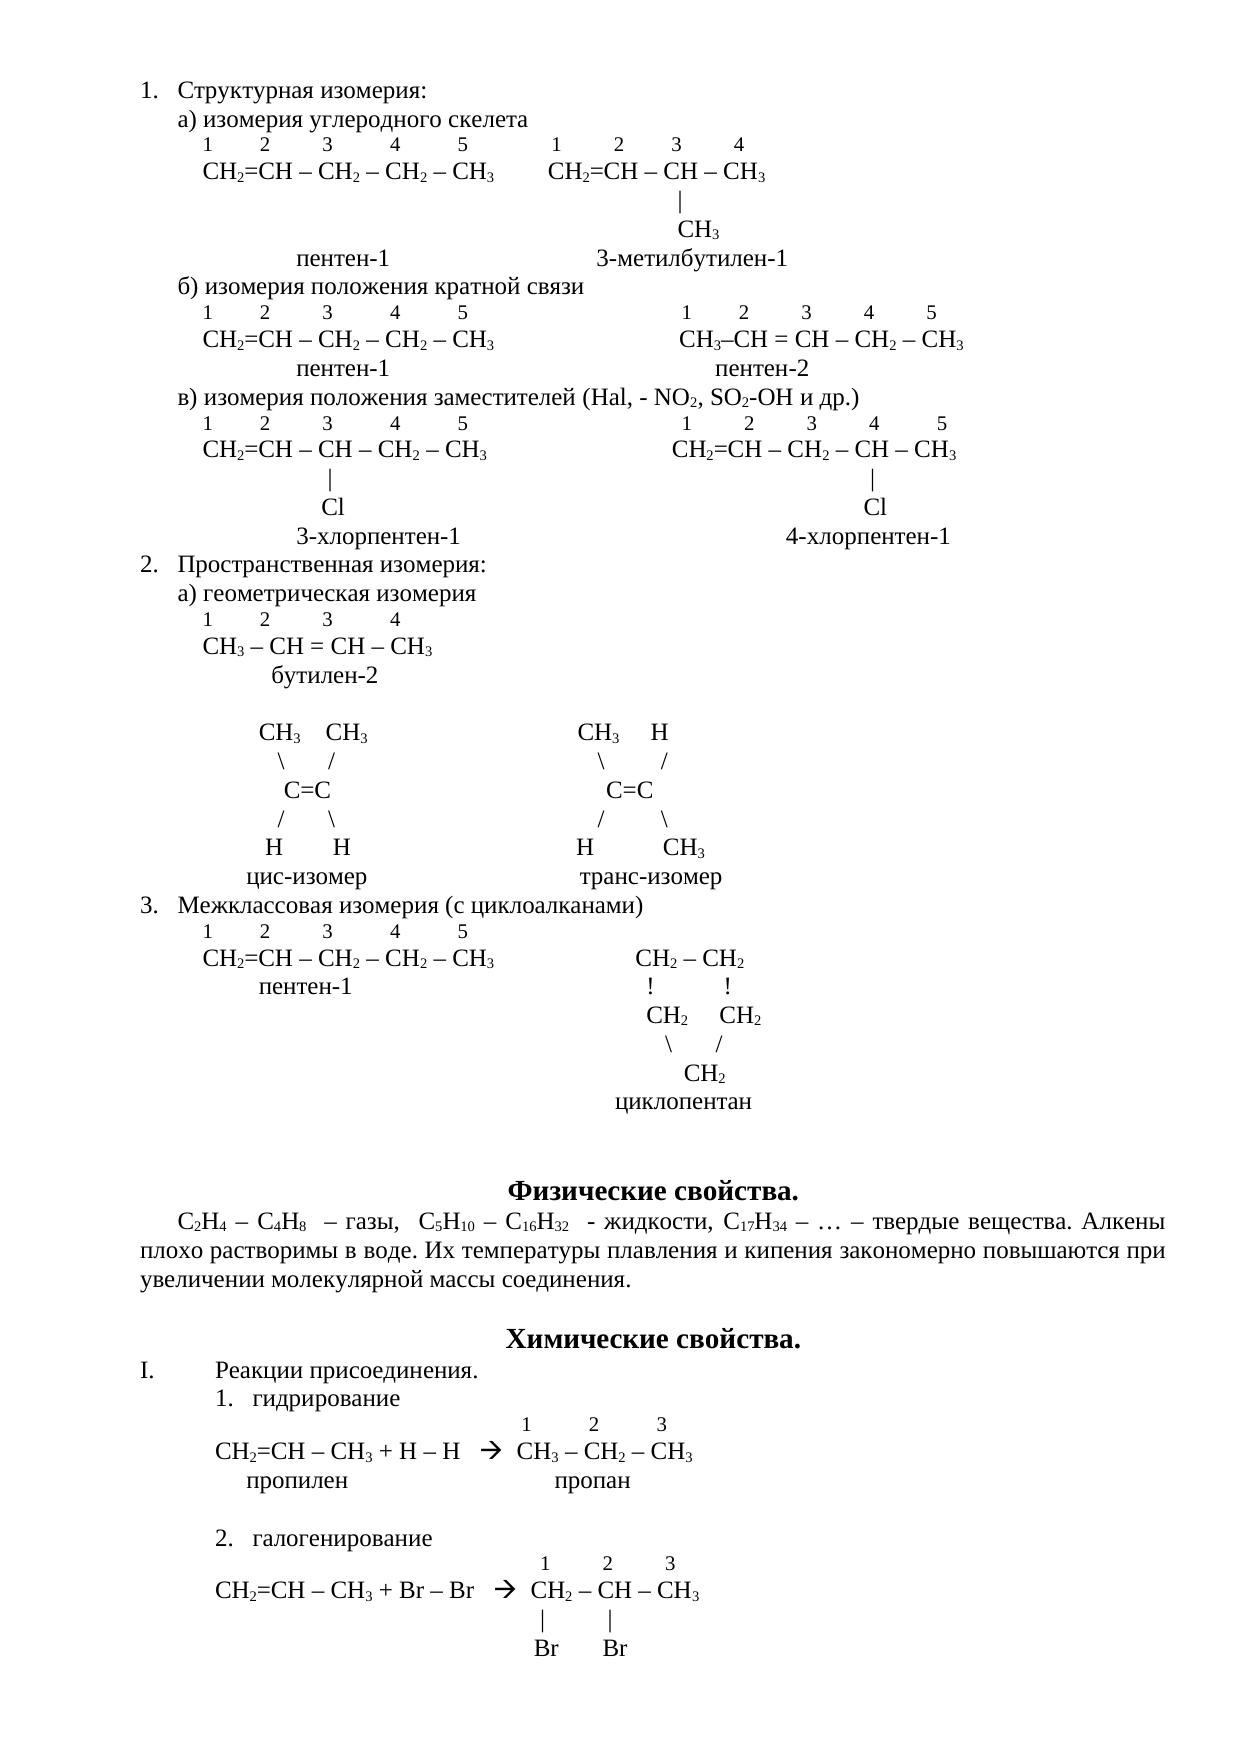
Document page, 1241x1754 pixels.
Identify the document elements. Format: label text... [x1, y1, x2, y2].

text пентен-1 ! ! [140, 971, 1167, 1000]
text CH3 CH3 CH3 H [177, 717, 1167, 746]
text CH2=CH – CH3 + H – H CH3 – CH2 – CH3 [215, 1436, 1167, 1465]
text Br Br [215, 1633, 1167, 1662]
text \ / \ / [177, 746, 1167, 775]
text 1 2 3 4 5 1 2 3 4 5 [177, 411, 1167, 434]
text CH2 [140, 1058, 1167, 1086]
text H H H CH3 [177, 832, 1167, 861]
text пентен-1 3-метилбутилен-1 [177, 243, 1167, 271]
text C=C C=C [177, 775, 1167, 804]
text а) изомерия углеродного скелета [177, 104, 1167, 132]
text \ / [140, 1029, 1167, 1058]
text бутилен-2 [177, 660, 1167, 689]
text пропилен пропан [215, 1465, 1167, 1494]
text пентен-1 пентен-2 [177, 353, 1167, 382]
text | | [215, 1604, 1167, 1633]
text CH2 CH2 [140, 1000, 1167, 1029]
text 3-хлорпентен-1 4-хлорпентен-1 [177, 521, 1167, 549]
text CH2=CH – CH2 – CH2 – CH3 CH3–CH = CH – CH2 – CH3 [177, 324, 1167, 353]
text CH3 [177, 214, 1167, 243]
text 1 2 3 4 5 1 2 3 4 [177, 132, 1167, 156]
text CH2=CH – CH – CH2 – CH3 CH2=CH – CH2 – CH – CH3 [177, 434, 1167, 463]
text 1 2 3 4 [177, 607, 1167, 631]
list Межклассовая изомерия (с циклоалканами) [140, 890, 1167, 919]
text 1 2 3 [215, 1412, 1167, 1436]
list Пространственная изомерия: [140, 549, 1167, 578]
text Химические свойства. [140, 1321, 1167, 1355]
text Cl Cl [177, 492, 1167, 521]
list галогенирование [215, 1523, 1167, 1551]
text Физические свойства. [140, 1173, 1167, 1206]
text циклопентан [140, 1086, 1167, 1115]
text CH2=CH – CH2 – CH2 – CH3 CH2 – CH2 [177, 943, 1167, 971]
text | | [177, 463, 1167, 492]
text цис-изомер транс-изомер [177, 861, 1167, 890]
text 1 2 3 4 5 [177, 919, 1167, 943]
text в) изомерия положения заместителей (Hal, - NO2, SO2-OH и др.) [177, 382, 1167, 411]
text CH2=CH – CH3 + Br – Br CH2 – CH – CH3 [215, 1575, 1167, 1604]
list Реакции присоединения. [140, 1355, 1167, 1383]
text CH2=CH – CH2 – CH2 – CH3 CH2=CH – CH – CH3 [177, 156, 1167, 185]
text а) геометрическая изомерия [177, 578, 1167, 607]
text | [177, 185, 1167, 214]
list Структурная изомерия: [140, 75, 1167, 104]
text C2H4 – C4H8 – газы, C5H10 – C16H32 - жидкости, C17H34 – … – твердые вещества. Алкены плохо растворимы в воде. Их температуры плавления и кипения закономерно повышаются при увеличении молекулярной массы соединения. [140, 1206, 1167, 1292]
text б) изомерия положения кратной связи [177, 271, 1167, 300]
text 1 2 3 4 5 1 2 3 4 5 [177, 300, 1167, 324]
text 1 2 3 [215, 1551, 1167, 1575]
text / \ / \ [177, 804, 1167, 832]
text CH3 – CH = CH – CH3 [177, 631, 1167, 660]
list гидрирование [215, 1383, 1167, 1412]
